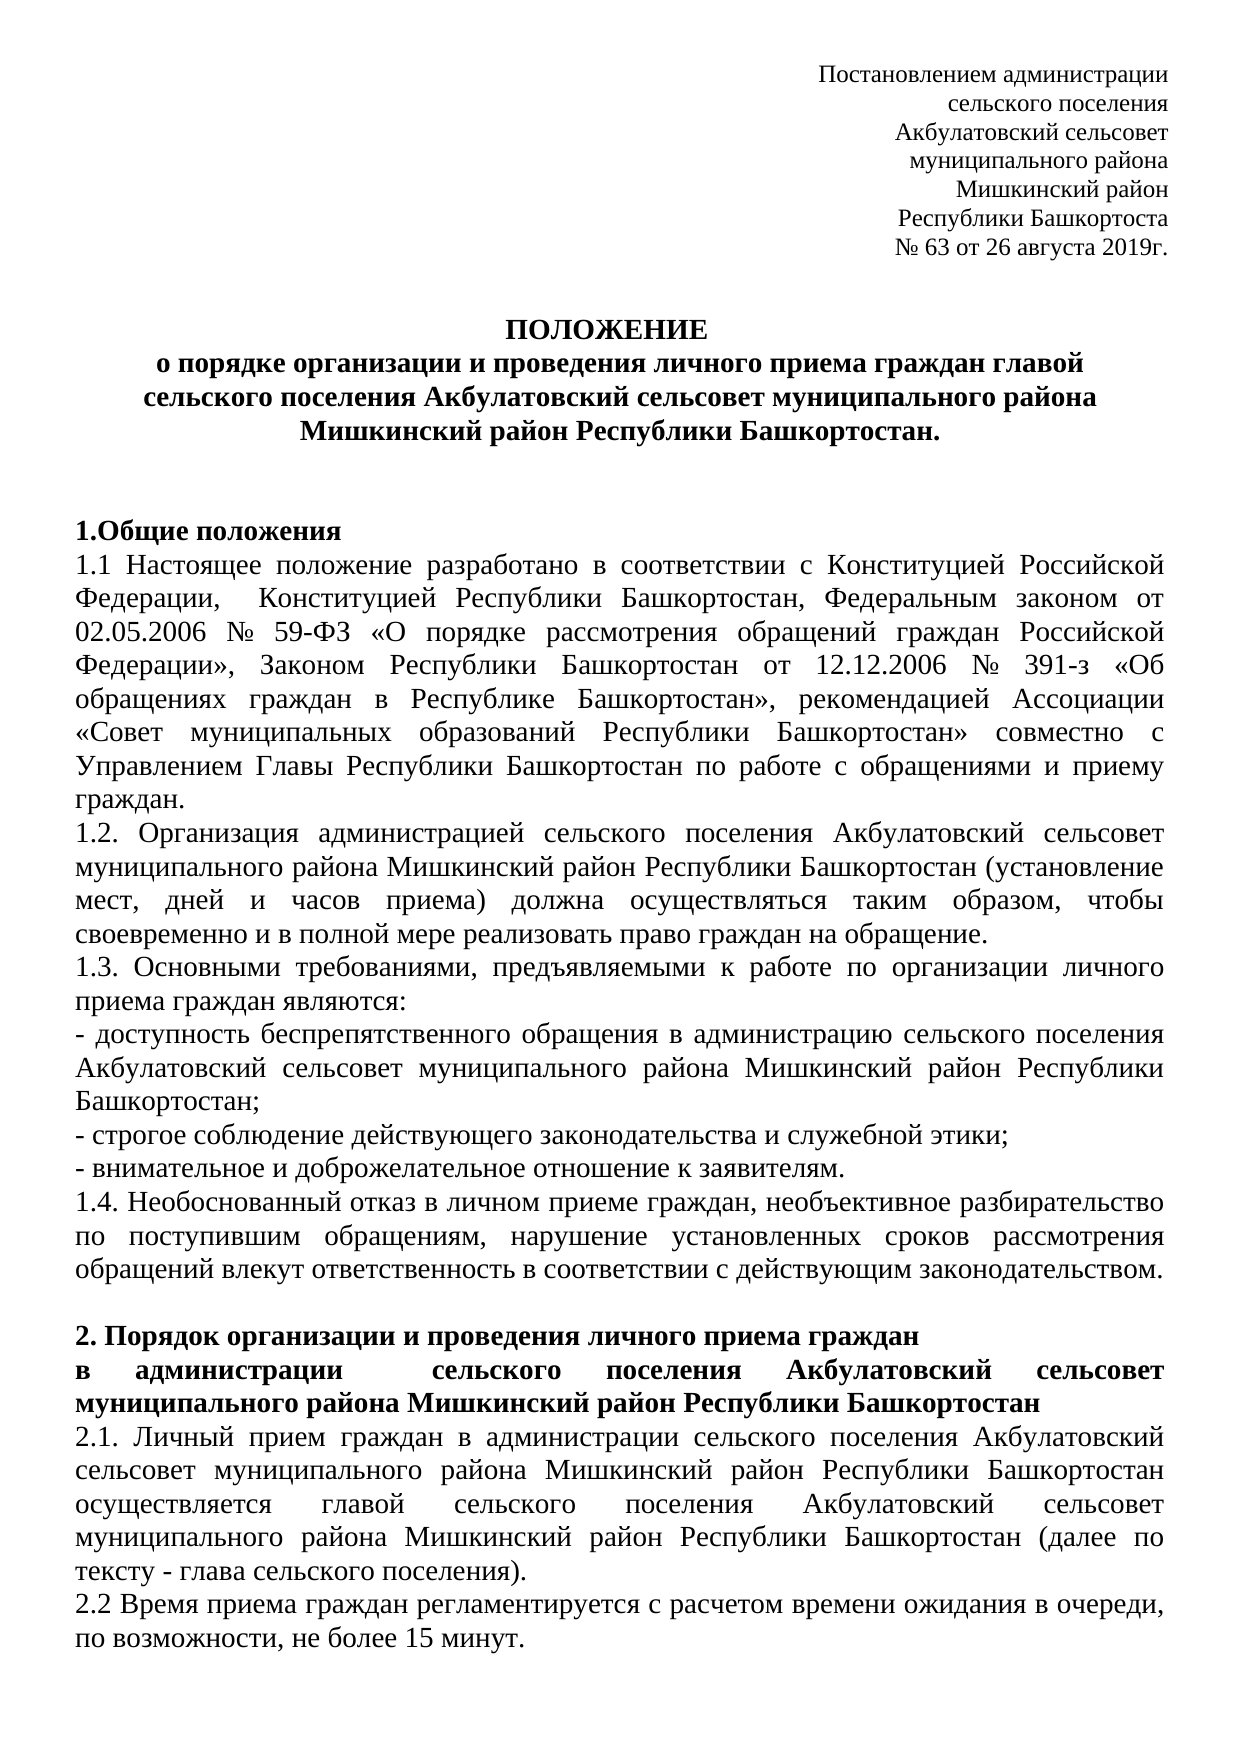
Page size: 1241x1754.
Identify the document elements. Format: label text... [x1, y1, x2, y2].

text 1.2. Организация администрацией сельского поселения Акбулатовский сельсовет муниципального района Мишкинский район Республики Башкортостан (установление мест, дней и часов приема) должна осуществляться таким образом, чтобы своевременно и в полной мере реализовать право граждан на обращение. [75, 815, 1165, 949]
text 2. Порядок организации и проведения личного приема граждан [75, 1318, 1165, 1352]
text 1.1 Настоящее положение разработано в соответствии с Конституцией Российской Федерации, Конституцией Республики Башкортостан, Федеральным законом от 02.05.2006 № 59-ФЗ «О порядке рассмотрения обращений граждан Российской Федерации», Законом Республики Башкортостан от 12.12.2006 № 391-з «Об обращениях граждан в Республике Башкортостан», рекомендацией Ассоциации «Совет муниципальных образований Республики Башкортостан» совместно с Управлением Главы Республики Башкортостан по работе с обращениями и приему граждан. [75, 547, 1165, 815]
text о порядке организации и проведения личного приема граждан главой [75, 346, 1165, 379]
text сельского поселения Акбулатовский сельсовет муниципального района [75, 379, 1165, 413]
text - строгое соблюдение действующего законодательства и служебной этики; [75, 1117, 1165, 1151]
text 2.1. Личный прием граждан в администрации сельского поселения Акбулатовский сельсовет муниципального района Мишкинский район Республики Башкортостан осуществляется главой сельского поселения Акбулатовский сельсовет муниципального района Мишкинский район Республики Башкортостан (далее по тексту - глава сельского поселения). [75, 1419, 1165, 1587]
text 1.Общие положения [75, 513, 1165, 547]
text 1.4. Необоснованный отказ в личном приеме граждан, необъективное разбирательство по поступившим обращениям, нарушение установленных сроков рассмотрения обращений влекут ответственность в соответствии с действующим законодательством. [75, 1184, 1165, 1285]
text Мишкинский район Республики Башкортостан. [75, 413, 1165, 446]
text в администрации сельского поселения Акбулатовский сельсовет муниципального района Мишкинский район Республики Башкортостан [75, 1352, 1165, 1419]
text - внимательное и доброжелательное отношение к заявителям. [75, 1151, 1165, 1184]
text ПОЛОЖЕНИЕ [75, 312, 1165, 346]
text 2.2 Время приема граждан регламентируется с расчетом времени ожидания в очереди, по возможности, не более 15 минут. [75, 1587, 1165, 1654]
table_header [740, 59, 1179, 312]
text - доступность беспрепятственного обращения в администрацию сельского поселения Акбулатовский сельсовет муниципального района Мишкинский район Республики Башкортостан; [75, 1016, 1165, 1117]
text 1.3. Основными требованиями, предъявляемыми к работе по организации личного приема граждан являются: [75, 949, 1165, 1016]
